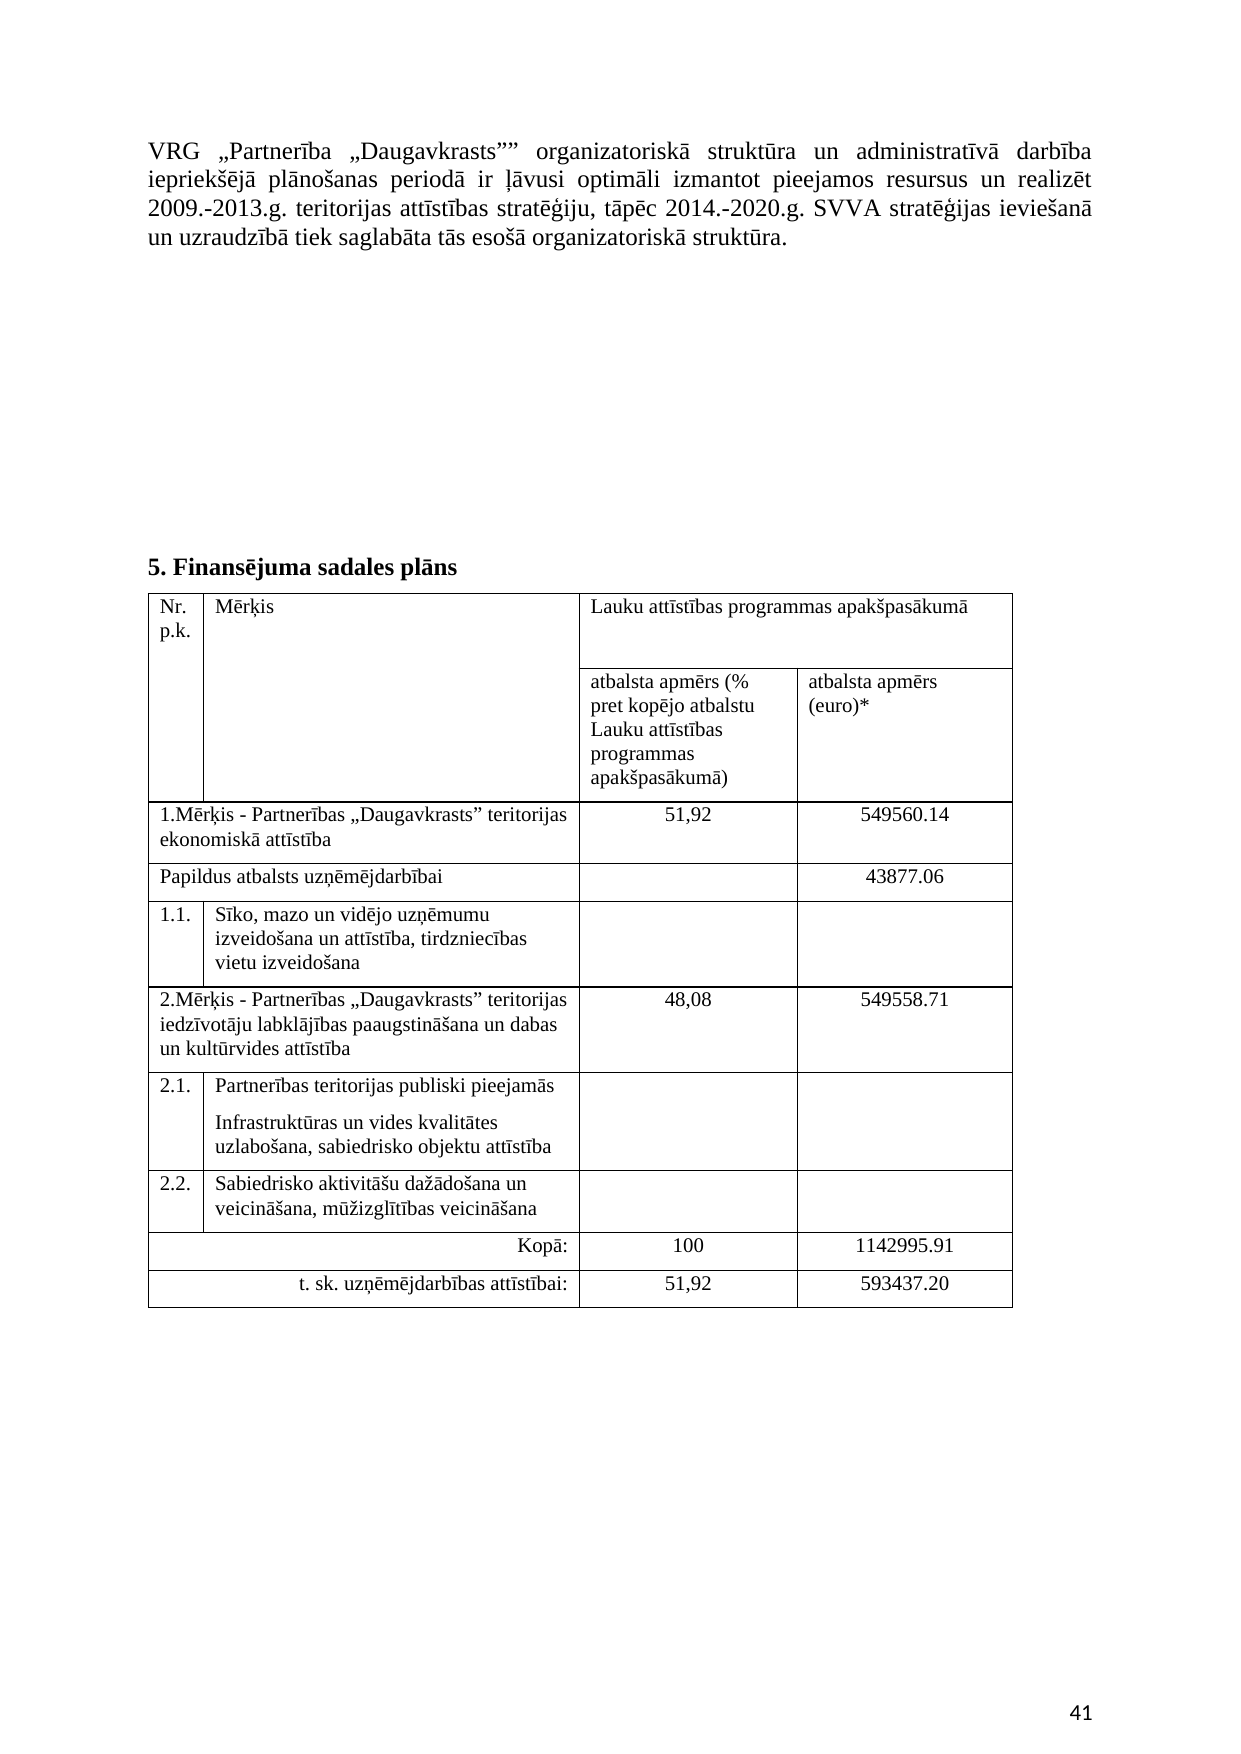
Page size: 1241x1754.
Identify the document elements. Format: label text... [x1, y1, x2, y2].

table_cell [798, 1073, 1012, 1170]
table_cell [580, 1171, 797, 1232]
table_cell 2.1. [149, 1073, 203, 1170]
table_cell 100 [580, 1233, 797, 1269]
table_cell Partnerības teritorijas publiski pieejamās Infrastruktūras un vides kvalitātes uzlabošana, sabiedrisko objektu attīstība [204, 1073, 579, 1170]
table_cell 43877.06 [798, 864, 1012, 901]
table_cell 48,08 [580, 988, 797, 1072]
table_cell Sīko, mazo un vidējo uzņēmumu izveidošana un attīstība, tirdzniecības vietu izveidošana [204, 902, 579, 986]
table_cell [580, 864, 797, 901]
text VRG „Partnerība „Daugavkrasts”” organizatoriskā struktūra un administratīvā darbība iepriekšējā plānošanas periodā ir ļāvusi optimāli izmantot pieejamos resursus un realizēt 2009.-2013.g. teritorijas attīstības stratēģiju, tāpēc 2014.-2020.g. SVVA stratēģijas ieviešanā un uzraudzībā tiek saglabāta tās esošā organizatoriskā struktūra. [148, 136, 1092, 251]
table_cell 549560.14 [798, 803, 1012, 863]
table_header Lauku attīstības programmas apakšpasākumā [580, 594, 1012, 667]
table_cell 1.1. [149, 902, 203, 986]
table_cell t. sk. uzņēmējdarbības attīstībai: [149, 1271, 579, 1307]
table_cell [798, 902, 1012, 986]
text 5. Finansējuma sadales plāns [148, 552, 1092, 581]
table_cell 2.2. [149, 1171, 203, 1232]
table_cell 549558.71 [798, 988, 1012, 1072]
table_header Mērķis [204, 594, 579, 801]
table_cell [798, 1171, 1012, 1232]
table_cell 51,92 [580, 1271, 797, 1307]
table_cell [580, 1073, 797, 1170]
table_cell 1.Mērķis - Partnerības „Daugavkrasts” teritorijas ekonomiskā attīstība [149, 803, 579, 863]
table_cell atbalsta apmērs (% pret kopējo atbalstu Lauku attīstības programmas apakšpasākumā) [580, 669, 797, 801]
table_cell Papildus atbalsts uzņēmējdarbībai [149, 864, 579, 901]
table_cell [580, 902, 797, 986]
table_cell 1142995.91 [798, 1233, 1012, 1269]
table_cell 51,92 [580, 803, 797, 863]
table_cell Sabiedrisko aktivitāšu dažādošana un veicināšana, mūžizglītības veicināšana [204, 1171, 579, 1232]
table_cell Kopā: [149, 1233, 579, 1269]
table_cell 2.Mērķis - Partnerības „Daugavkrasts” teritorijas iedzīvotāju labklājības paaugstināšana un dabas un kultūrvides attīstība [149, 988, 579, 1072]
table_cell atbalsta apmērs (euro)* [798, 669, 1012, 801]
table_cell 593437.20 [798, 1271, 1012, 1307]
table_header Nr. p.k. [149, 594, 203, 801]
